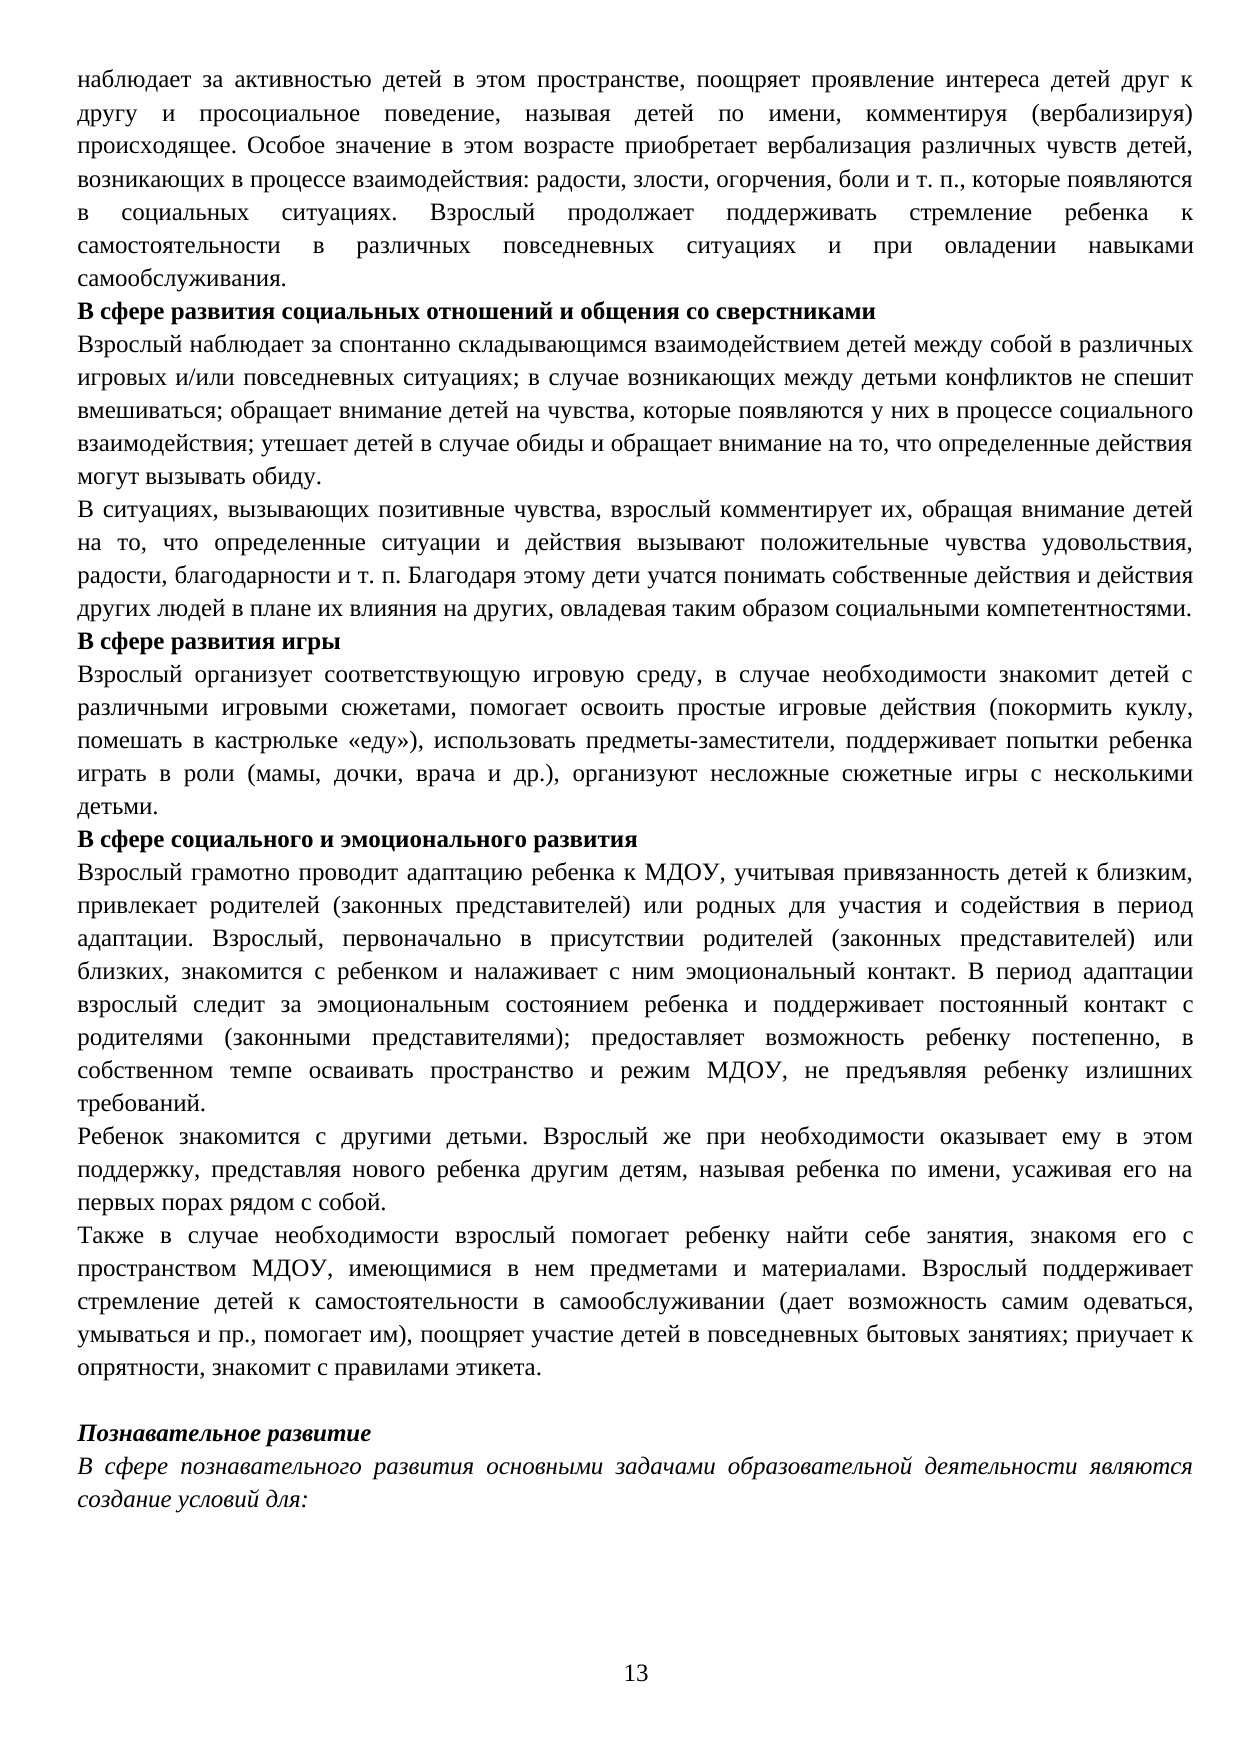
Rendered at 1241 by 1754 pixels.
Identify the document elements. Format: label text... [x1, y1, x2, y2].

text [77, 64, 1194, 291]
text В сфере социального и эмоционального развития [77, 824, 1194, 853]
text Познавательное развитие [77, 1418, 1194, 1447]
text В сфере развития социальных отношений и общения со сверстниками [77, 296, 1194, 324]
text Ребенок знакомится с другими детьми. Взрослый же при необходимости оказывает ему в этом поддержку, представляя нового ребенка другим детям, называя ребенка по имени, усаживая его на первых порах рядом с собой. [77, 1121, 1194, 1216]
text В сфере познавательного развития основными задачами образовательной деятельности являются создание условий для: [77, 1451, 1194, 1513]
text В ситуациях, вызывающих позитивные чувства, взрослый комментирует их, обращая внимание детей на то, что определенные ситуации и действия вызывают положительные чувства удовольствия, радости, благодарности и т. п. Благодаря этому дети учатся понимать собственные действия и действия других людей в плане их влияния на других, овладевая таким образом социальными компетентностями. [77, 494, 1194, 622]
text Взрослый грамотно проводит адаптацию ребенка к МДОУ, учитывая привязанность детей к близким, привлекает родителей (законных представителей) или родных для участия и содействия в период адаптации. Взрослый, первоначально в присутствии родителей (законных представителей) или близких, знакомится с ребенком и налаживает с ним эмоциональный контакт. В период адаптации взрослый следит за эмоциональным состоянием ребенка и поддерживает постоянный контакт с родителями (законными представителями); предоставляет возможность ребенку постепенно, в собственном темпе осваивать пространство и режим МДОУ, не предъявляя ребенку излишних требований. [77, 857, 1194, 1117]
text Также в случае необходимости взрослый помогает ребенку найти себе занятия, знакомя его с пространством МДОУ, имеющимися в нем предметами и материалами. Взрослый поддерживает стремление детей к самостоятельности в самообслуживании (дает возможность самим одеваться, умываться и пр., помогает им), поощряет участие детей в повседневных бытовых занятиях; приучает к опрятности, знакомит с правилами этикета. [77, 1220, 1194, 1381]
text Взрослый организует соответствующую игровую среду, в случае необходимости знакомит детей с различными игровыми сюжетами, помогает освоить простые игровые действия (покормить куклу, помешать в кастрюльке «еду»), использовать предметы-заместители, поддерживает попытки ребенка играть в роли (мамы, дочки, врача и др.), организуют несложные сюжетные игры с несколькими детьми. [77, 659, 1194, 820]
text Взрослый наблюдает за спонтанно складывающимся взаимодействием детей между собой в различных игровых и/или повседневных ситуациях; в случае возникающих между детьми конфликтов не спешит вмешиваться; обращает внимание детей на чувства, которые появляются у них в процессе социального взаимодействия; утешает детей в случае обиды и обращает внимание на то, что определенные действия могут вызывать обиду. [77, 329, 1194, 489]
text В сфере развития игры [77, 626, 1194, 655]
